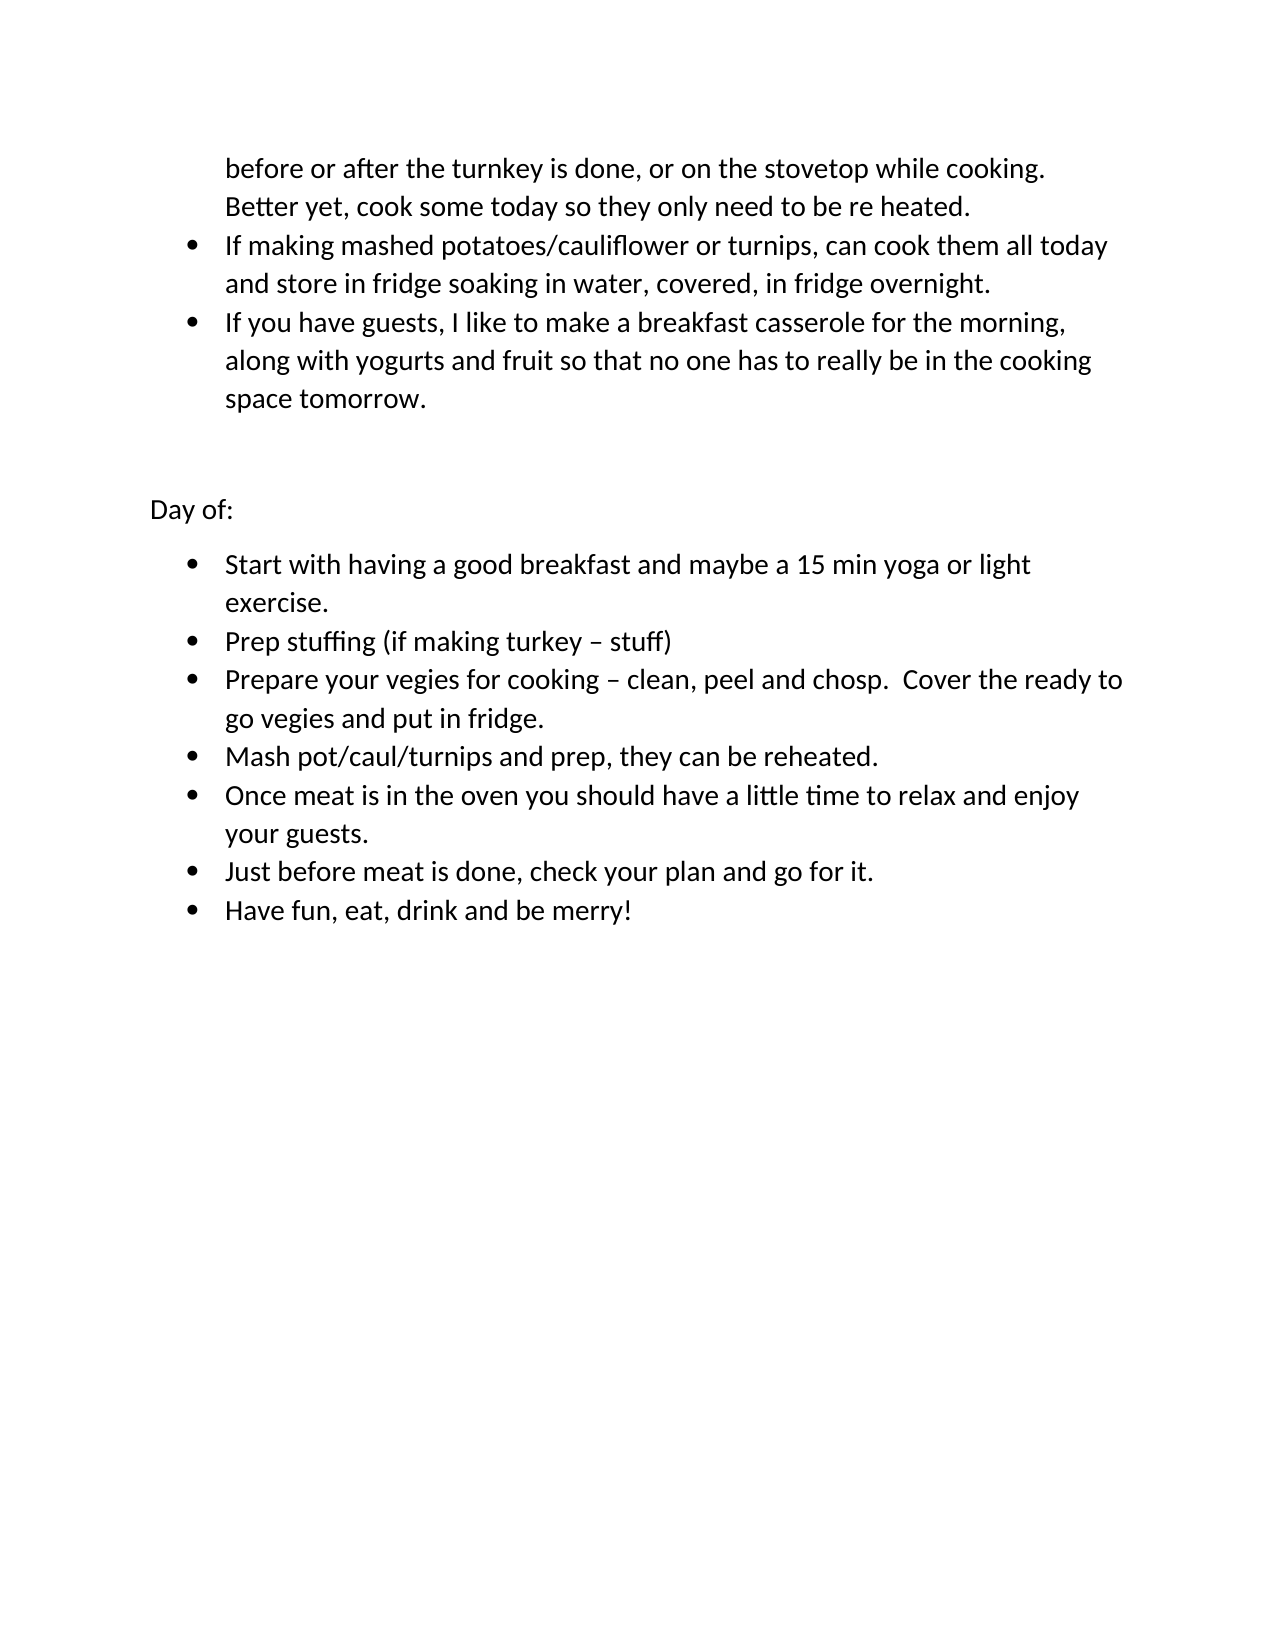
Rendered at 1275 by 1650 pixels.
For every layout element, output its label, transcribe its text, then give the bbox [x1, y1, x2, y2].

list Once meat is in the oven you should have a little time to relax and enjoy your guests. [187, 777, 1125, 851]
list Mash pot/caul/turnips and prep, they can be reheated. [187, 738, 1125, 774]
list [225, 150, 1125, 224]
list Prepare your vegies for cooking – clean, peel and chosp. Cover the ready to go vegies and put in fridge. [187, 661, 1125, 735]
list If making mashed potatoes/cauliflower or turnips, can cook them all today and store in fridge soaking in water, covered, in fridge overnight. [187, 227, 1125, 301]
list Just before meat is done, check your plan and go for it. [187, 853, 1125, 889]
list Prep stuffing (if making turkey – stuff) [187, 623, 1125, 658]
list Start with having a good breakfast and maybe a 15 min yoga or light exercise. [187, 546, 1125, 620]
text Day of: [150, 491, 1125, 526]
list If you have guests, I like to make a breakfast casserole for the morning, along with yogurts and fruit so that no one has to really be in the cooking space tomorrow. [187, 304, 1125, 416]
list Have fun, eat, drink and be merry! [187, 892, 1125, 927]
